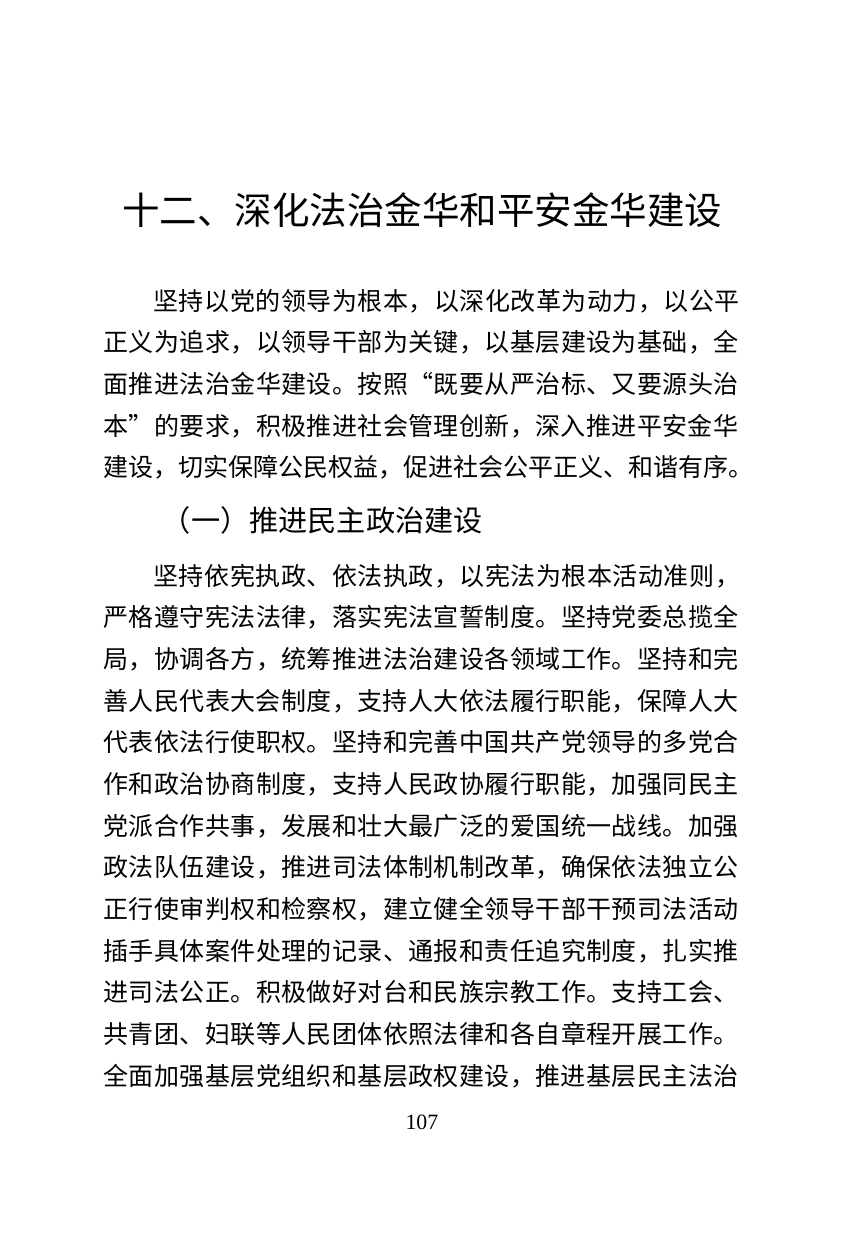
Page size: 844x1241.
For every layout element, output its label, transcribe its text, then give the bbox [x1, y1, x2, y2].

text 十二、深化法治金华和平安金华建设 [103, 181, 740, 235]
text 坚持以党的领导为根本，以深化改革为动力，以公平正义为追求，以领导干部为关键，以基层建设为基础，全面推进法治金华建设。按照“既要从严治标、又要源头治本”的要求，积极推进社会管理创新，深入推进平安金华建设，切实保障公民权益，促进社会公平正义、和谐有序。 [103, 277, 740, 485]
text （一）推进民主政治建设 [103, 498, 740, 539]
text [103, 552, 740, 1093]
